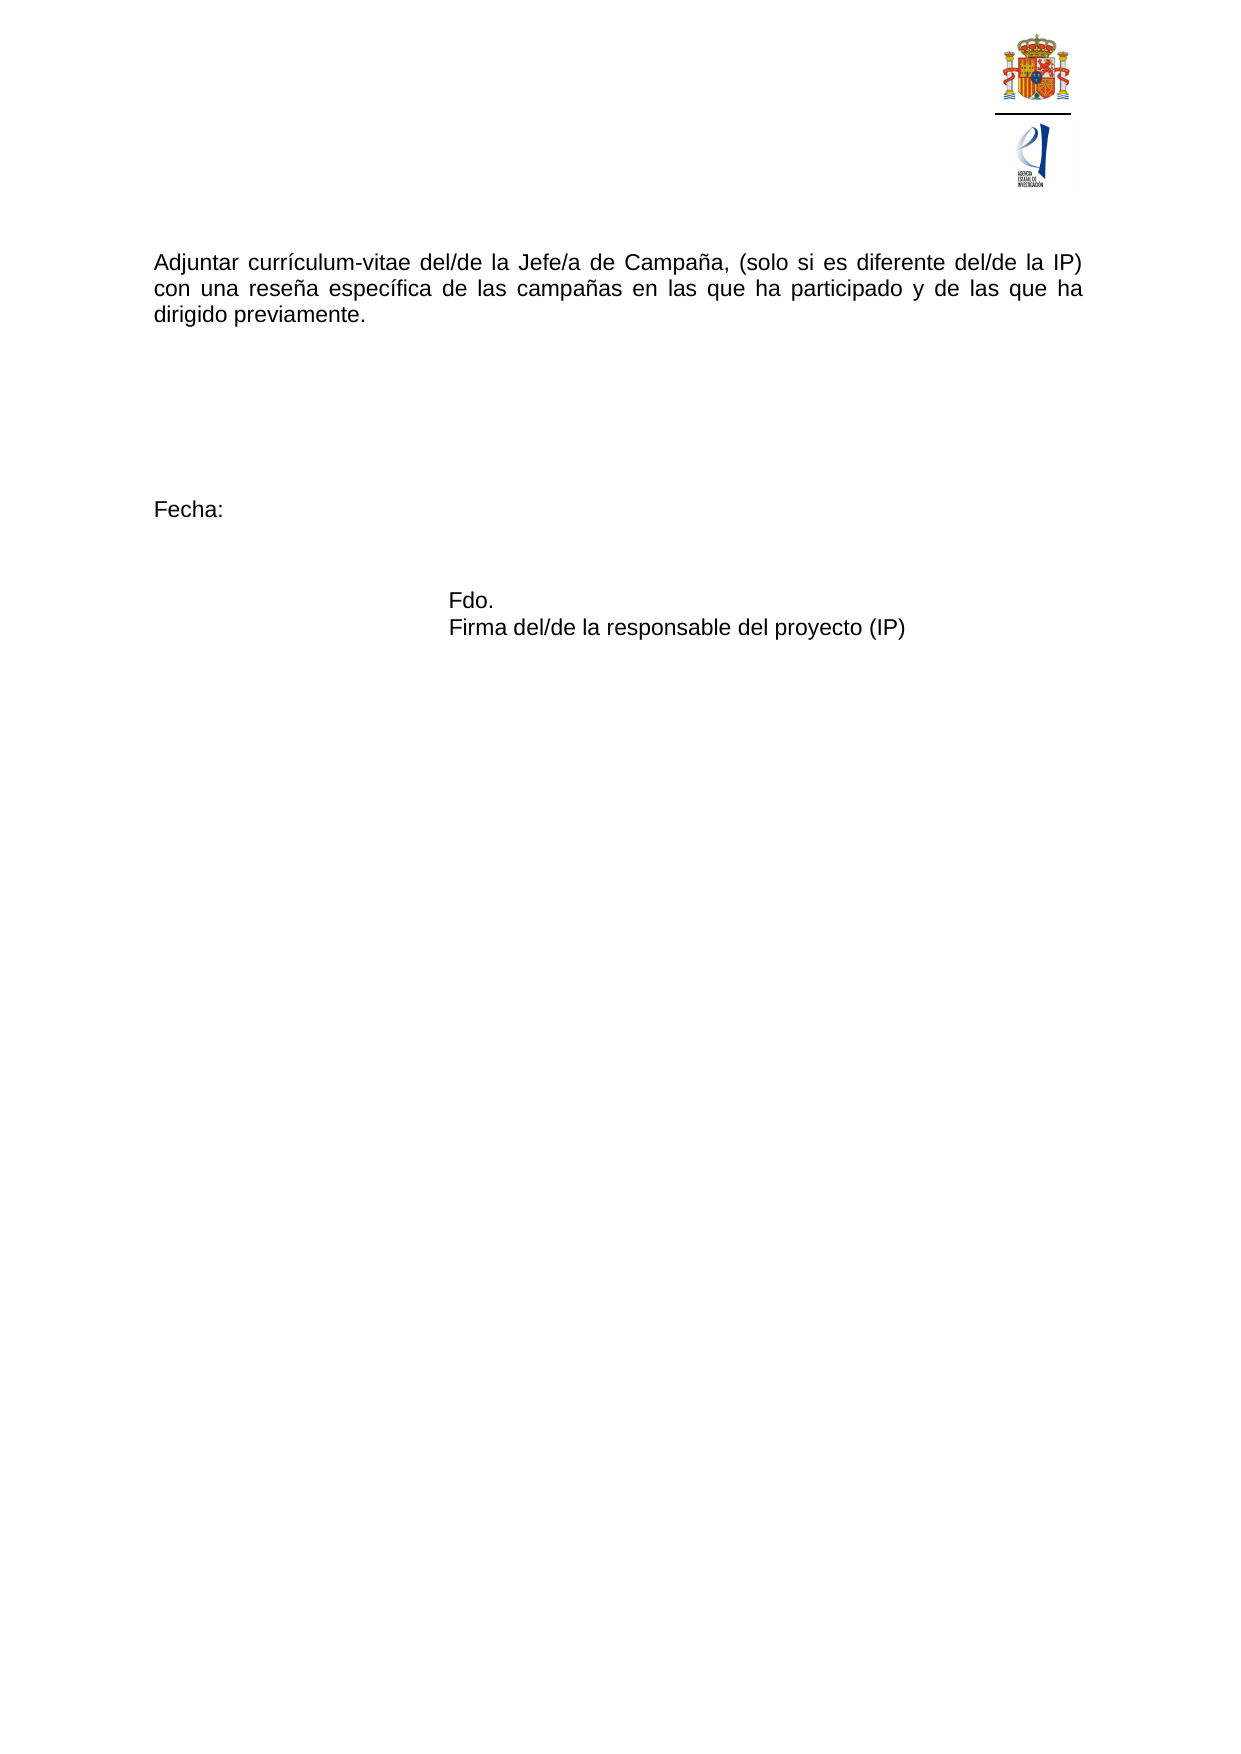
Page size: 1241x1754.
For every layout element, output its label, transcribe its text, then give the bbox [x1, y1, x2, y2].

text Firma del/de la responsable del proyecto (IP) [448, 613, 1084, 640]
text Fecha: [153, 496, 1084, 522]
text Adjuntar currículum-vitae del/de la Jefe/a de Campaña, (solo si es diferente del/de la IP) con una reseña específica de las campañas en las que ha participado y de las que ha dirigido previamente. [153, 249, 1084, 328]
picture [1001, 33, 1071, 101]
picture [991, 116, 1075, 196]
text Fdo. [448, 587, 1084, 613]
